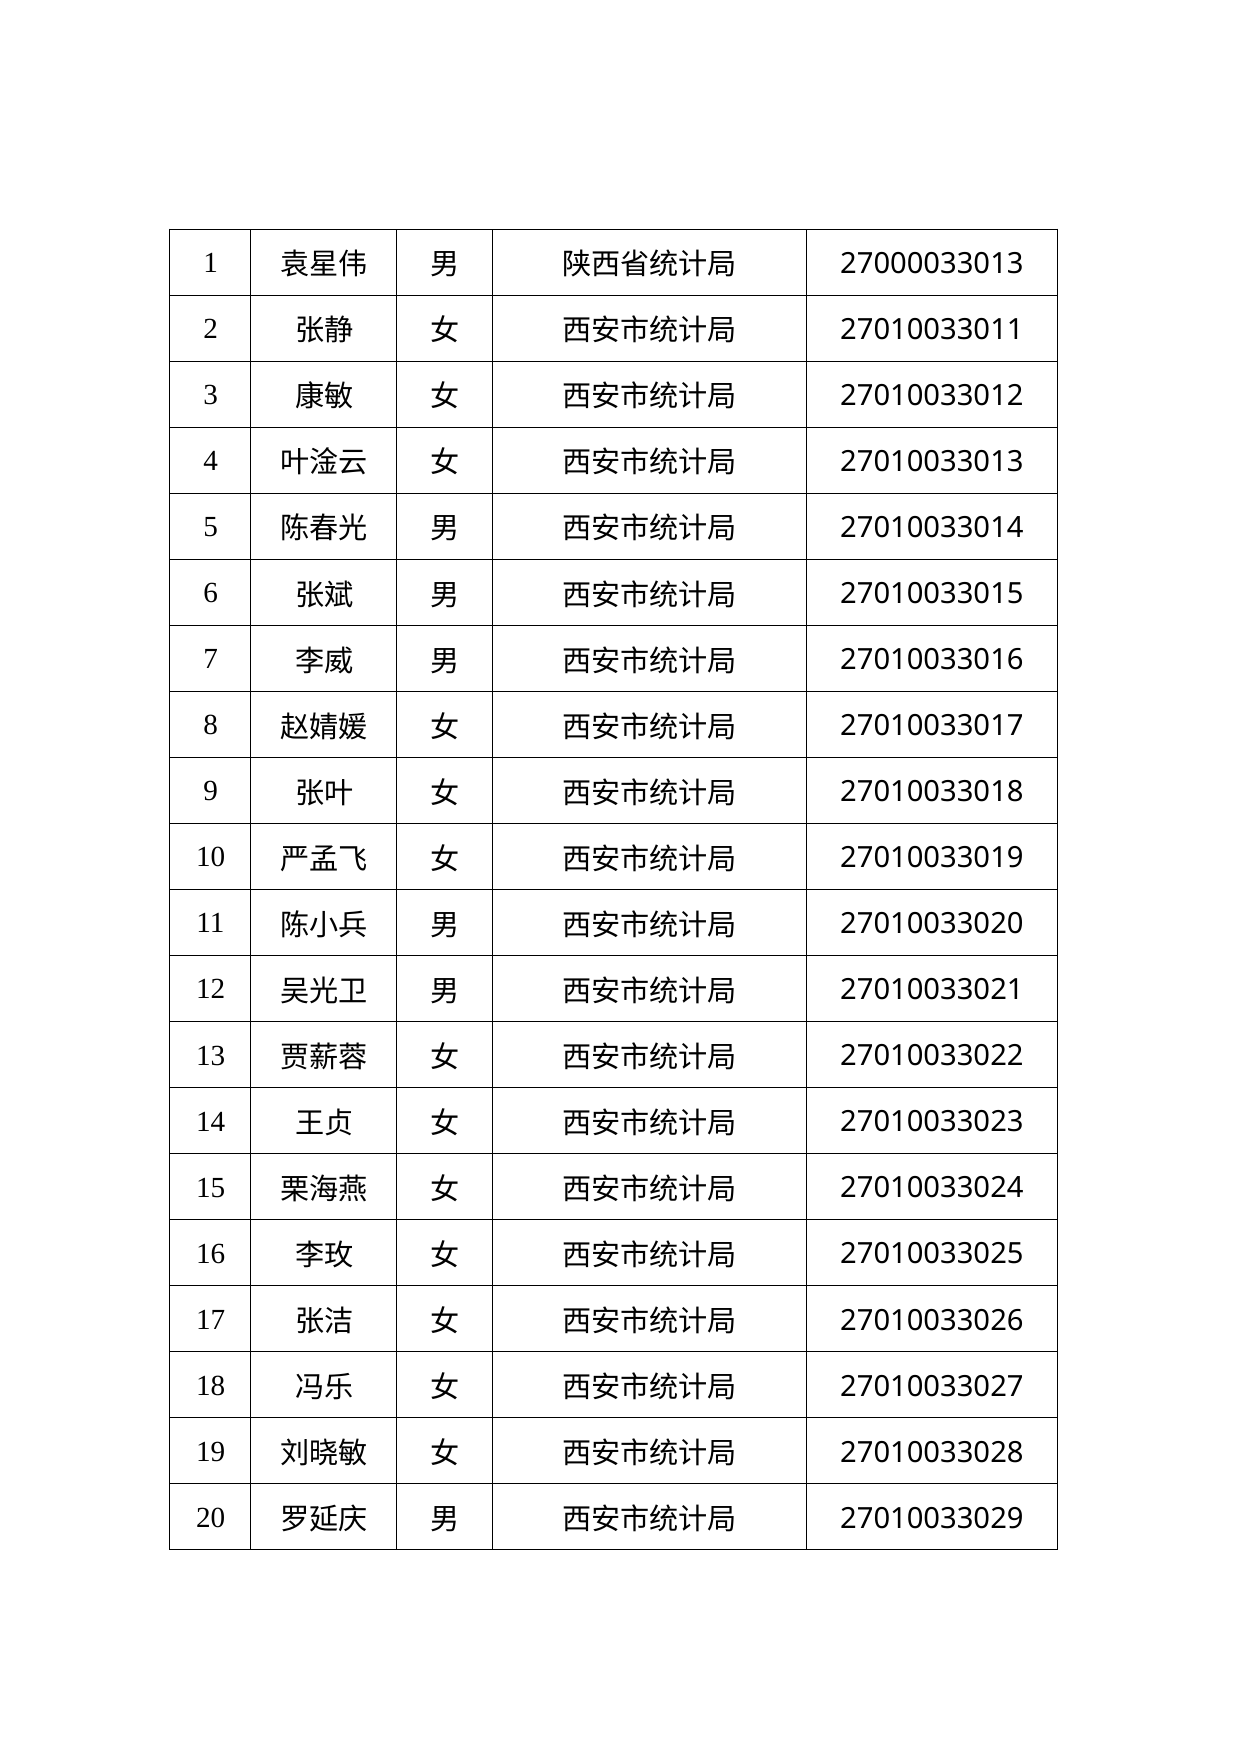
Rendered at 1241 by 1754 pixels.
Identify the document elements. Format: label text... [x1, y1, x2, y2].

table_cell 西安市统计局 [493, 692, 806, 757]
table_cell 西安市统计局 [493, 494, 806, 559]
table_cell 西安市统计局 [493, 758, 806, 823]
table_cell 西安市统计局 [493, 626, 806, 691]
table_cell 女 [397, 362, 492, 427]
table_cell 西安市统计局 [493, 1154, 806, 1219]
table_cell 西安市统计局 [493, 428, 806, 493]
table_cell 27010033028 [807, 1418, 1057, 1483]
table_cell 西安市统计局 [493, 1418, 806, 1483]
table_cell 2 [170, 296, 250, 361]
table_cell 女 [397, 428, 492, 493]
table_cell 27010033018 [807, 758, 1057, 823]
table_cell 张叶 [251, 758, 396, 823]
table_cell 女 [397, 758, 492, 823]
table_cell 女 [397, 1154, 492, 1219]
table_cell 女 [397, 1286, 492, 1351]
table_cell 14 [170, 1088, 250, 1153]
table_cell 西安市统计局 [493, 1286, 806, 1351]
table_cell 男 [397, 494, 492, 559]
table_cell 27010033014 [807, 494, 1057, 559]
table_cell 张静 [251, 296, 396, 361]
table_cell 8 [170, 692, 250, 757]
table_cell 4 [170, 428, 250, 493]
table_cell 17 [170, 1286, 250, 1351]
table_cell 赵婧媛 [251, 692, 396, 757]
table_cell 12 [170, 956, 250, 1021]
table_cell 李玫 [251, 1220, 396, 1285]
table_cell 7 [170, 626, 250, 691]
table_header 男 [397, 230, 492, 294]
table_cell 10 [170, 824, 250, 889]
table_cell 西安市统计局 [493, 296, 806, 361]
table_cell 刘晓敏 [251, 1418, 396, 1483]
table_header 袁星伟 [251, 230, 396, 294]
table_cell 西安市统计局 [493, 362, 806, 427]
table_cell 3 [170, 362, 250, 427]
table_cell 王贞 [251, 1088, 396, 1153]
table_cell 西安市统计局 [493, 1352, 806, 1417]
table_cell 女 [397, 1220, 492, 1285]
table_cell 27010033021 [807, 956, 1057, 1021]
table_cell 女 [397, 1022, 492, 1087]
table_cell 叶淦云 [251, 428, 396, 493]
table_cell 张洁 [251, 1286, 396, 1351]
table_cell 27010033029 [807, 1484, 1057, 1549]
table_cell 西安市统计局 [493, 1088, 806, 1153]
table_cell 27010033013 [807, 428, 1057, 493]
table_cell 男 [397, 560, 492, 625]
table_cell 女 [397, 1352, 492, 1417]
table_cell 15 [170, 1154, 250, 1219]
table_cell 男 [397, 1484, 492, 1549]
table_cell 6 [170, 560, 250, 625]
table_header 陕西省统计局 [493, 230, 806, 294]
table_cell 27010033019 [807, 824, 1057, 889]
table_cell 27010033015 [807, 560, 1057, 625]
table_cell 27010033012 [807, 362, 1057, 427]
table_cell 吴光卫 [251, 956, 396, 1021]
table_cell 女 [397, 1418, 492, 1483]
table_cell 康敏 [251, 362, 396, 427]
table_cell 27010033025 [807, 1220, 1057, 1285]
table_cell 27010033022 [807, 1022, 1057, 1087]
table_cell 栗海燕 [251, 1154, 396, 1219]
table_cell 20 [170, 1484, 250, 1549]
table_cell 16 [170, 1220, 250, 1285]
table_cell 27010033016 [807, 626, 1057, 691]
table_cell 陈春光 [251, 494, 396, 559]
table_cell 27010033011 [807, 296, 1057, 361]
table_cell 冯乐 [251, 1352, 396, 1417]
table_cell 严孟飞 [251, 824, 396, 889]
table_cell 女 [397, 824, 492, 889]
table_cell 罗延庆 [251, 1484, 396, 1549]
table_cell 27010033017 [807, 692, 1057, 757]
table_cell 男 [397, 956, 492, 1021]
table_cell 27010033023 [807, 1088, 1057, 1153]
table_cell 女 [397, 692, 492, 757]
table_cell 27010033027 [807, 1352, 1057, 1417]
table_cell 西安市统计局 [493, 1484, 806, 1549]
table_cell 西安市统计局 [493, 1022, 806, 1087]
table_cell 西安市统计局 [493, 956, 806, 1021]
table_cell 9 [170, 758, 250, 823]
table_cell 11 [170, 890, 250, 955]
table_cell 西安市统计局 [493, 824, 806, 889]
table_cell 陈小兵 [251, 890, 396, 955]
table_cell 男 [397, 890, 492, 955]
table_cell 西安市统计局 [493, 890, 806, 955]
table_cell 张斌 [251, 560, 396, 625]
table_cell 女 [397, 1088, 492, 1153]
table_cell 李威 [251, 626, 396, 691]
table_cell 19 [170, 1418, 250, 1483]
table_cell 27010033020 [807, 890, 1057, 955]
table_cell 18 [170, 1352, 250, 1417]
table_header 27000033013 [807, 230, 1057, 294]
table_cell 贾薪蓉 [251, 1022, 396, 1087]
table_cell 男 [397, 626, 492, 691]
table_cell 13 [170, 1022, 250, 1087]
table_cell 27010033026 [807, 1286, 1057, 1351]
table_cell 女 [397, 296, 492, 361]
table_header 1 [170, 230, 250, 294]
table_cell 西安市统计局 [493, 560, 806, 625]
table_cell 5 [170, 494, 250, 559]
table_cell 西安市统计局 [493, 1220, 806, 1285]
table_cell 27010033024 [807, 1154, 1057, 1219]
